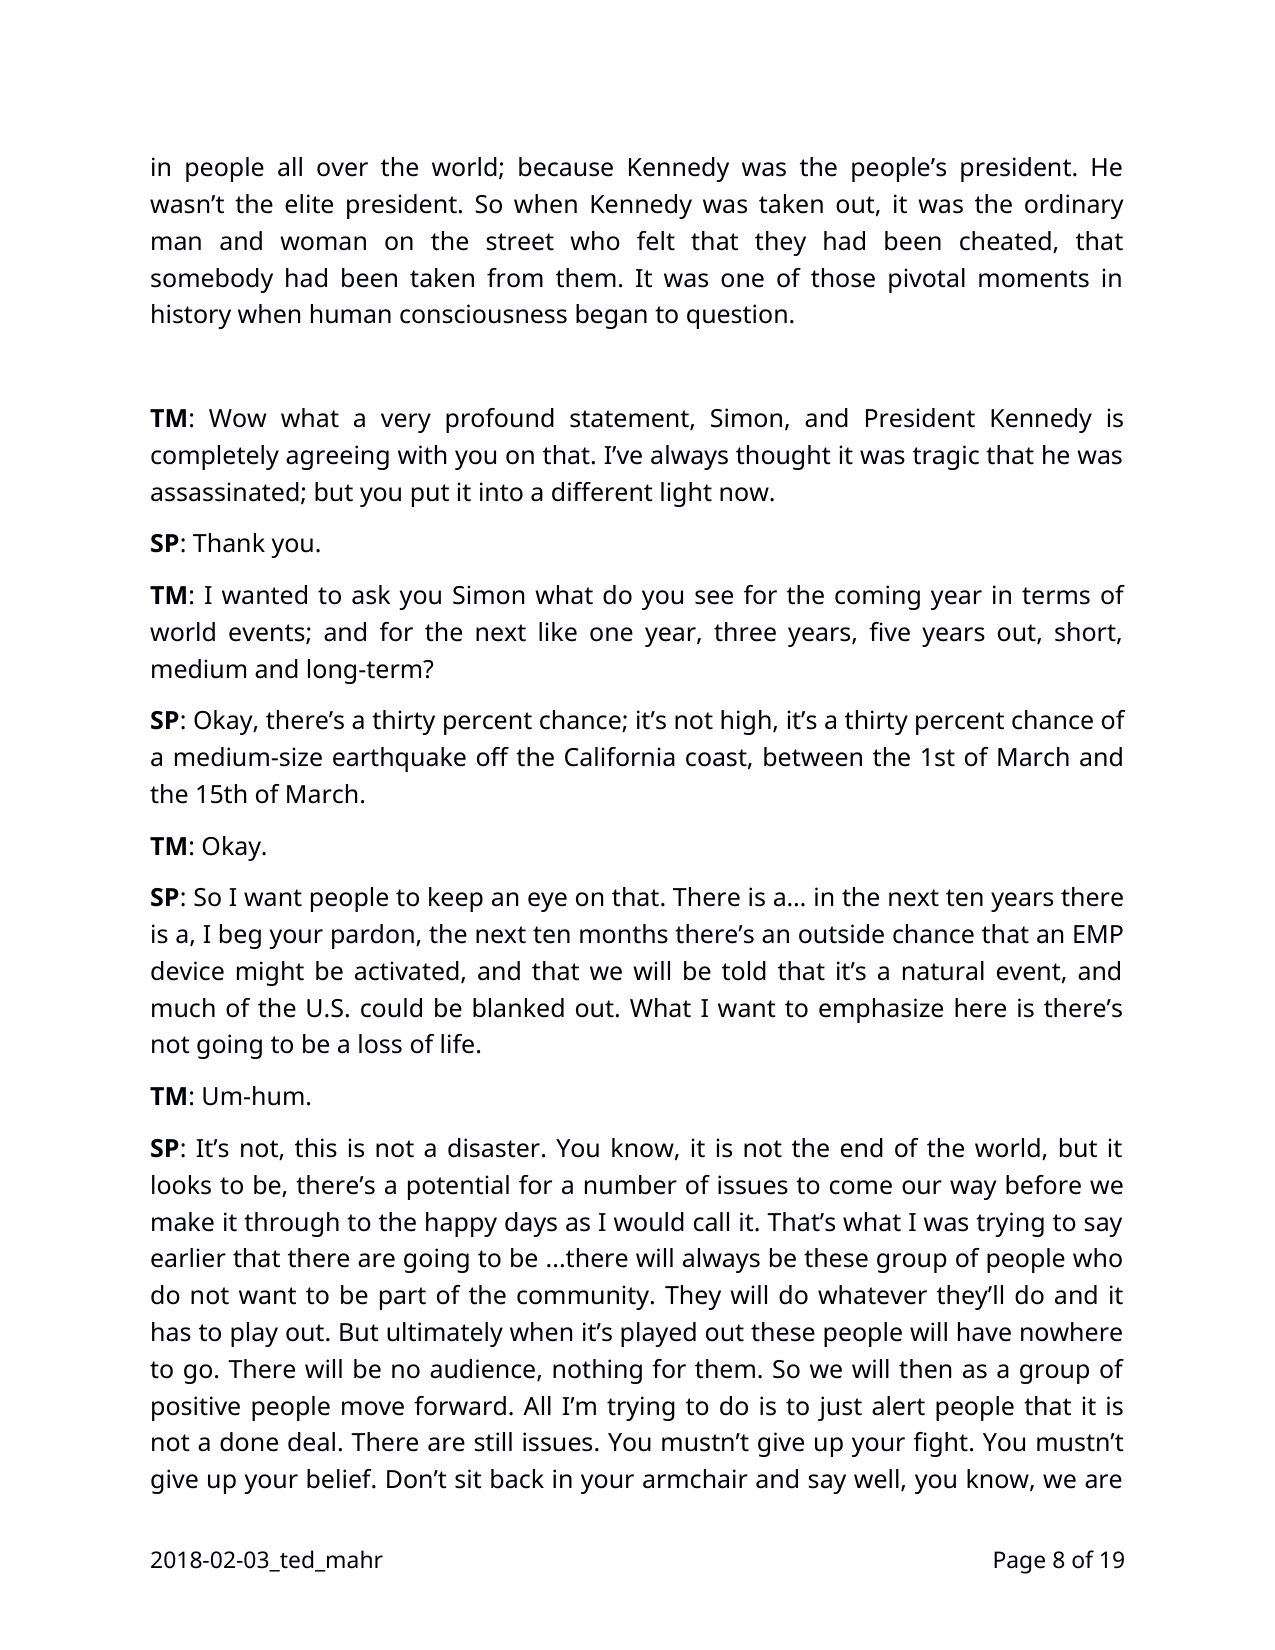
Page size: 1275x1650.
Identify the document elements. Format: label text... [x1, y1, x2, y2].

text SP: Okay, there’s a thirty percent chance; it’s not high, it’s a thirty percent chance of a medium-size earthquake off the California coast, between the 1st of March and the 15th of March. [150, 703, 1125, 811]
text SP: Thank you. [150, 526, 1125, 560]
text SP: So I want people to keep an eye on that. There is a… in the next ten years there is a, I beg your pardon, the next ten months there’s an outside chance that an EMP device might be activated, and that we will be told that it’s a natural event, and much of the U.S. could be blanked out. What I want to emphasize here is there’s not going to be a loss of life. [150, 880, 1125, 1061]
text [150, 150, 1125, 331]
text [150, 1131, 1125, 1496]
text TM: Wow what a very profound statement, Simon, and President Kennedy is completely agreeing with you on that. I’ve always thought it was tragic that he was assassinated; but you put it into a different light now. [150, 401, 1125, 508]
text TM: I wanted to ask you Simon what do you see for the coming year in terms of world events; and for the next like one year, three years, five years out, short, medium and long-term? [150, 578, 1125, 685]
text TM: Okay. [150, 828, 1125, 862]
text TM: Um-hum. [150, 1079, 1125, 1113]
